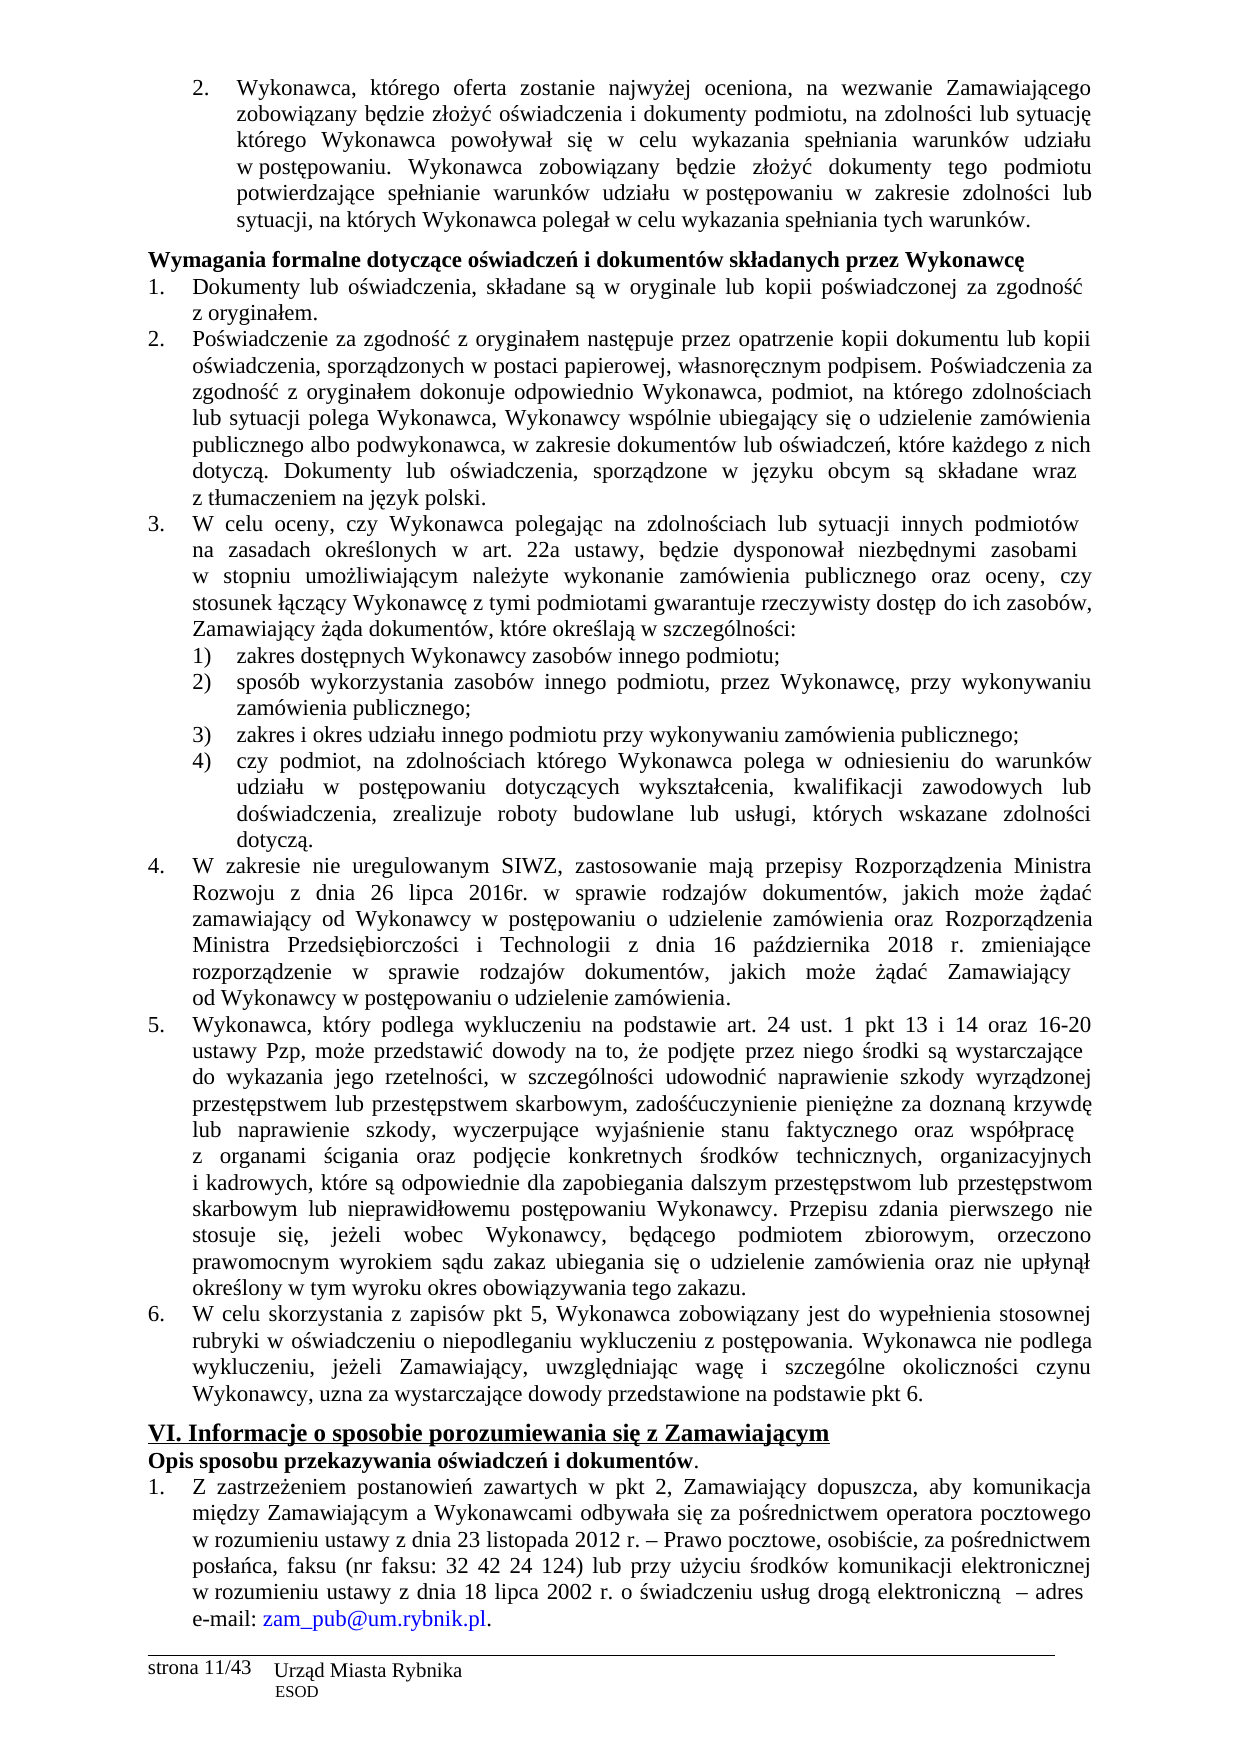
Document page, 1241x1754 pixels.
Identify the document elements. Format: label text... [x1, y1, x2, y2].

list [148, 1578, 1092, 1631]
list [236, 74, 1092, 179]
list zakres i okres udziału innego podmiotu przy wykonywaniu zamówienia publicznego; [192, 826, 1092, 852]
list W zakresie nie uregulowanym SIWZ, zastosowanie mają przepisy Rozporządzenia Ministra Rozwoju z dnia 26 lipca 2016r. w sprawie rodzajów dokumentów, jakich może żądać zamawiający od Wykonawcy w postępowaniu o udzielenie zamówienia oraz Rozporządzenia Ministra Przedsiębiorczości i Technologii z dnia 16 października 2018 r. zmieniające rozporządzenie w sprawie rodzajów dokumentów, jakich może żądać Zamawiający od Wykonawcy w postępowaniu o udzielenie zamówienia. [148, 958, 1092, 1116]
text VI. Informacje o sposobie porozumiewania się z Zamawiającym [148, 1523, 1092, 1552]
text Opis sposobu przekazywania oświadczeń i dokumentów. [148, 1552, 1092, 1578]
list Wykonawca, który podlega wykluczeniu na podstawie art. 24 ust. 1 pkt 13 i 14 oraz 16-20 ustawy Pzp, może przedstawić dowody na to, że podjęte przez niego środki są wystarczające do wykazania jego rzetelności, w szczególności udowodnić naprawienie szkody wyrządzonej przestępstwem lub przestępstwem skarbowym, zadośćuczynienie pieniężne za doznaną krzywdę lub naprawienie szkody, wyczerpujące wyjaśnienie stanu faktycznego oraz współpracę z organami ścigania oraz podjęcie konkretnych środków technicznych, organizacyjnych i kadrowych, które są odpowiednie dla zapobiegania dalszym przestępstwom lub przestępstwom skarbowym lub nieprawidłowemu postępowaniu Wykonawcy. Przepisu zdania pierwszego nie stosuje się, jeżeli wobec Wykonawcy, będącego podmiotem zbiorowym, orzeczono prawomocnym wyrokiem sądu zakaz ubiegania się o udzielenie zamówienia oraz nie upłynął określony w tym wyroku okres obowiązywania tego zakazu. [148, 1116, 1092, 1406]
list zakres dostępnych Wykonawcy zasobów innego podmiotu; [192, 747, 1092, 773]
list W celu skorzystania z zapisów pkt 5, Wykonawca zobowiązany jest do wypełnienia stosownej rubryki w oświadczeniu o niepodleganiu wykluczeniu z postępowania. Wykonawca nie podlega wykluczeniu, jeżeli Zamawiający, uwzględniając wagę i szczególne okoliczności czynu Wykonawcy, uzna za wystarczające dowody przedstawione na podstawie pkt 6. [148, 1406, 1092, 1511]
list Wykonawca, którego oferta zostanie najwyżej oceniona, na wezwanie Zamawiającego zobowiązany będzie złożyć oświadczenia i dokumenty podmiotu, na zdolności lub sytuację którego Wykonawca powoływał się w celu wykazania spełniania warunków udziału w postępowaniu. Wykonawca zobowiązany będzie złożyć dokumenty tego podmiotu potwierdzające spełnianie warunków udziału w postępowaniu w zakresie zdolności lub sytuacji, na których Wykonawca polegał w celu wykazania spełniania tych warunków. [192, 179, 1092, 337]
list Dokumenty lub oświadczenia, składane są w oryginale lub kopii poświadczonej za zgodność z oryginałem. [148, 378, 1092, 431]
list W celu oceny, czy Wykonawca polegając na zdolnościach lub sytuacji innych podmiotów na zasadach określonych w art. 22a ustawy, będzie dysponował niezbędnymi zasobami w stopniu umożliwiającym należyte wykonanie zamówienia publicznego oraz oceny, czy stosunek łączący Wykonawcę z tymi podmiotami gwarantuje rzeczywisty dostęp do ich zasobów, Zamawiający żąda dokumentów, które określają w szczególności: [148, 615, 1092, 747]
text Wymagania formalne dotyczące oświadczeń i dokumentów składanych przez Wykonawcę [148, 352, 1092, 378]
list Poświadczenie za zgodność z oryginałem następuje przez opatrzenie kopii dokumentu lub kopii oświadczenia, sporządzonych w postaci papierowej, własnoręcznym podpisem. Poświadczenia za zgodność z oryginałem dokonuje odpowiednio Wykonawca, podmiot, na którego zdolnościach lub sytuacji polega Wykonawca, Wykonawcy wspólnie ubiegający się o udzielenie zamówienia publicznego albo podwykonawca, w zakresie dokumentów lub oświadczeń, które każdego z nich dotyczą. Dokumenty lub oświadczenia, sporządzone w języku obcym są składane wraz z tłumaczeniem na język polski. [148, 431, 1092, 615]
list sposób wykorzystania zasobów innego podmiotu, przez Wykonawcę, przy wykonywaniu zamówienia publicznego; [192, 773, 1092, 826]
list czy podmiot, na zdolnościach którego Wykonawca polega w odniesieniu do warunków udziału w postępowaniu dotyczących wykształcenia, kwalifikacji zawodowych lub doświadczenia, zrealizuje roboty budowlane lub usługi, których wskazane zdolności dotyczą. [192, 852, 1092, 958]
